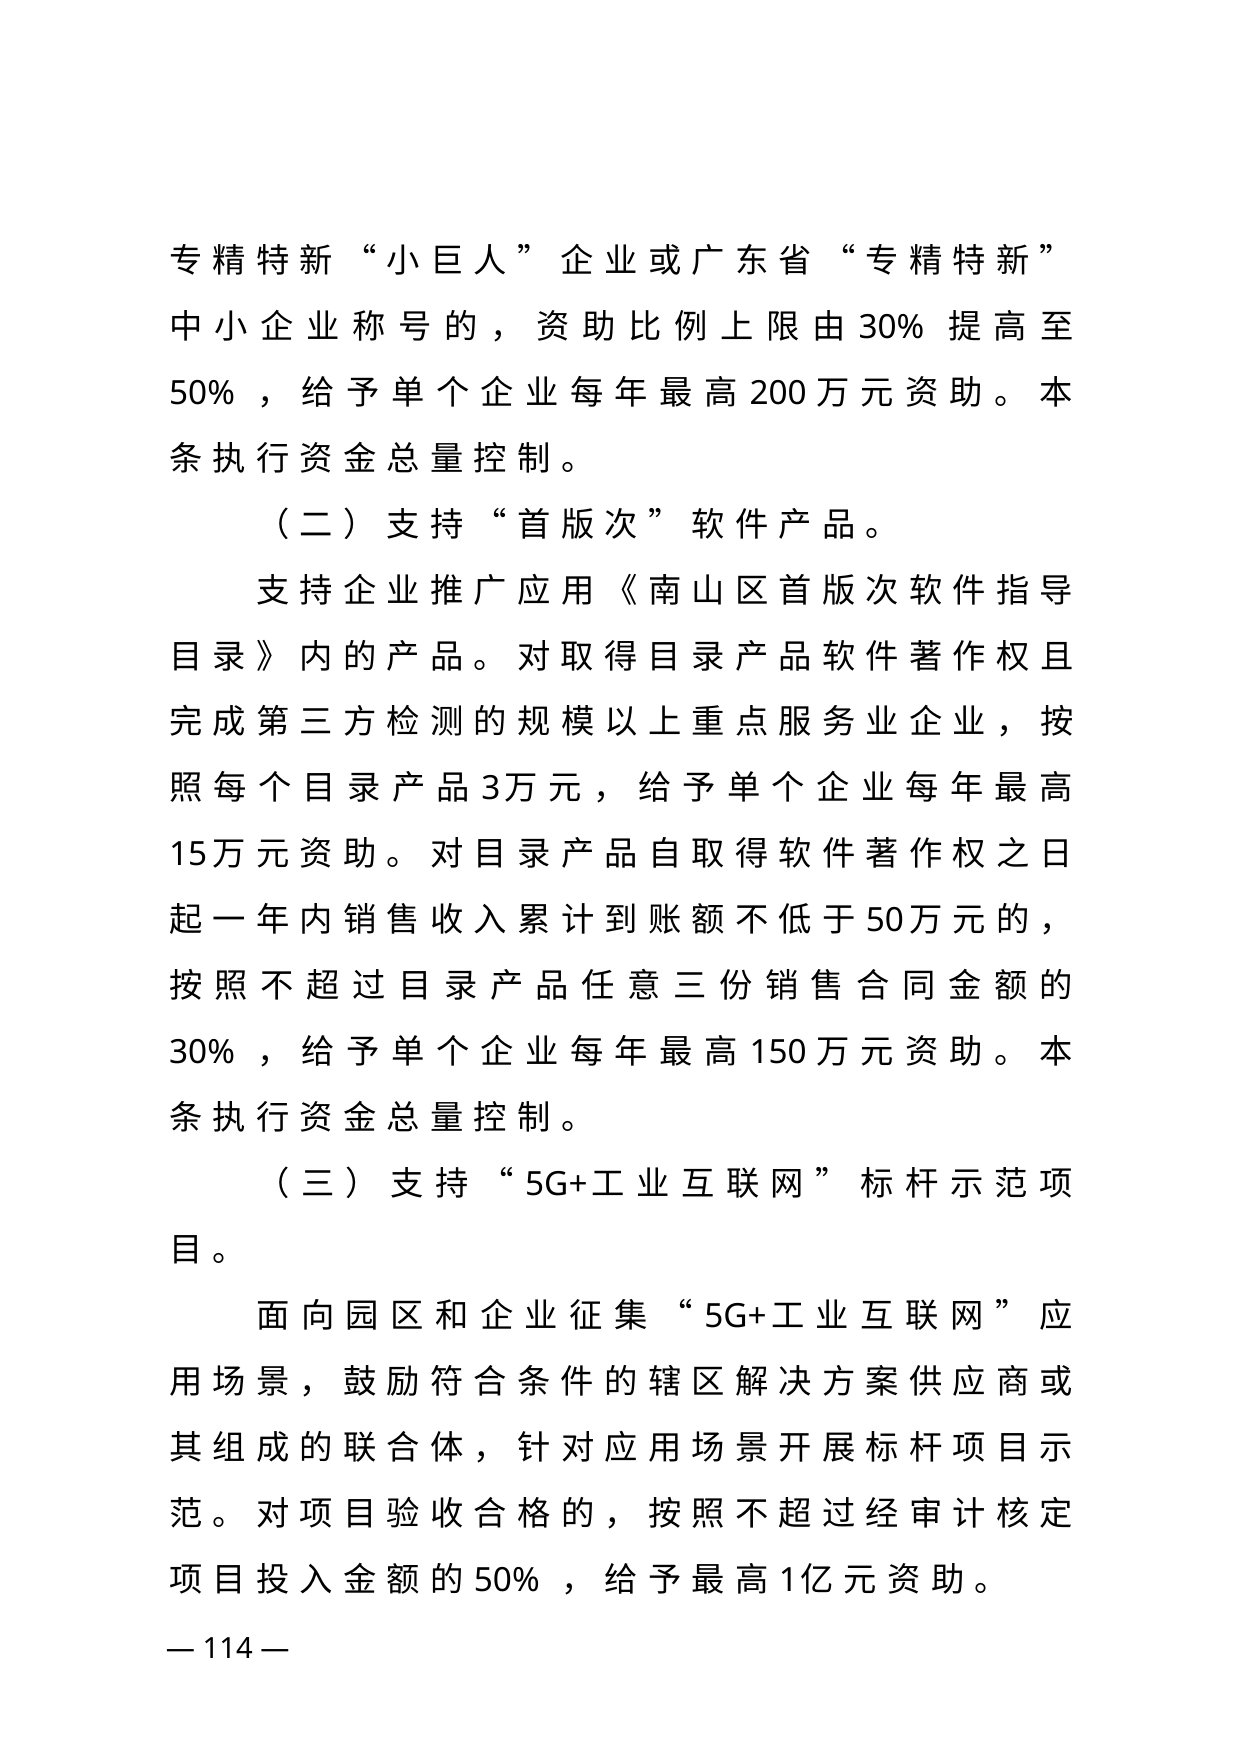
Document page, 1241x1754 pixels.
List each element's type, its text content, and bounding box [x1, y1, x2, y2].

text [169, 225, 1083, 489]
text 支持企业推广应用《南山区首版次软件指导目录》内的产品。对取得目录产品软件著作权且完成第三方检测的规模以上重点服务业企业，按照每个目录产品3万元，给予单个企业每年最高15万元资助。对目录产品自取得软件著作权之日起一年内销售收入累计到账额不低于50万元的，按照不超过目录产品任意三份销售合同金额的30%，给予单个企业每年最高150万元资助。本条执行资金总量控制。 [169, 554, 1083, 1148]
text （三）支持“5G+工业互联网”标杆示范项目。 [169, 1148, 1083, 1280]
text （二）支持“首版次”软件产品。 [169, 489, 1083, 554]
text 面向园区和企业征集“5G+工业互联网”应用场景，鼓励符合条件的辖区解决方案供应商或其组成的联合体，针对应用场景开展标杆项目示范。对项目验收合格的，按照不超过经审计核定项目投入金额的50%，给予最高1亿元资助。 [169, 1280, 1083, 1609]
